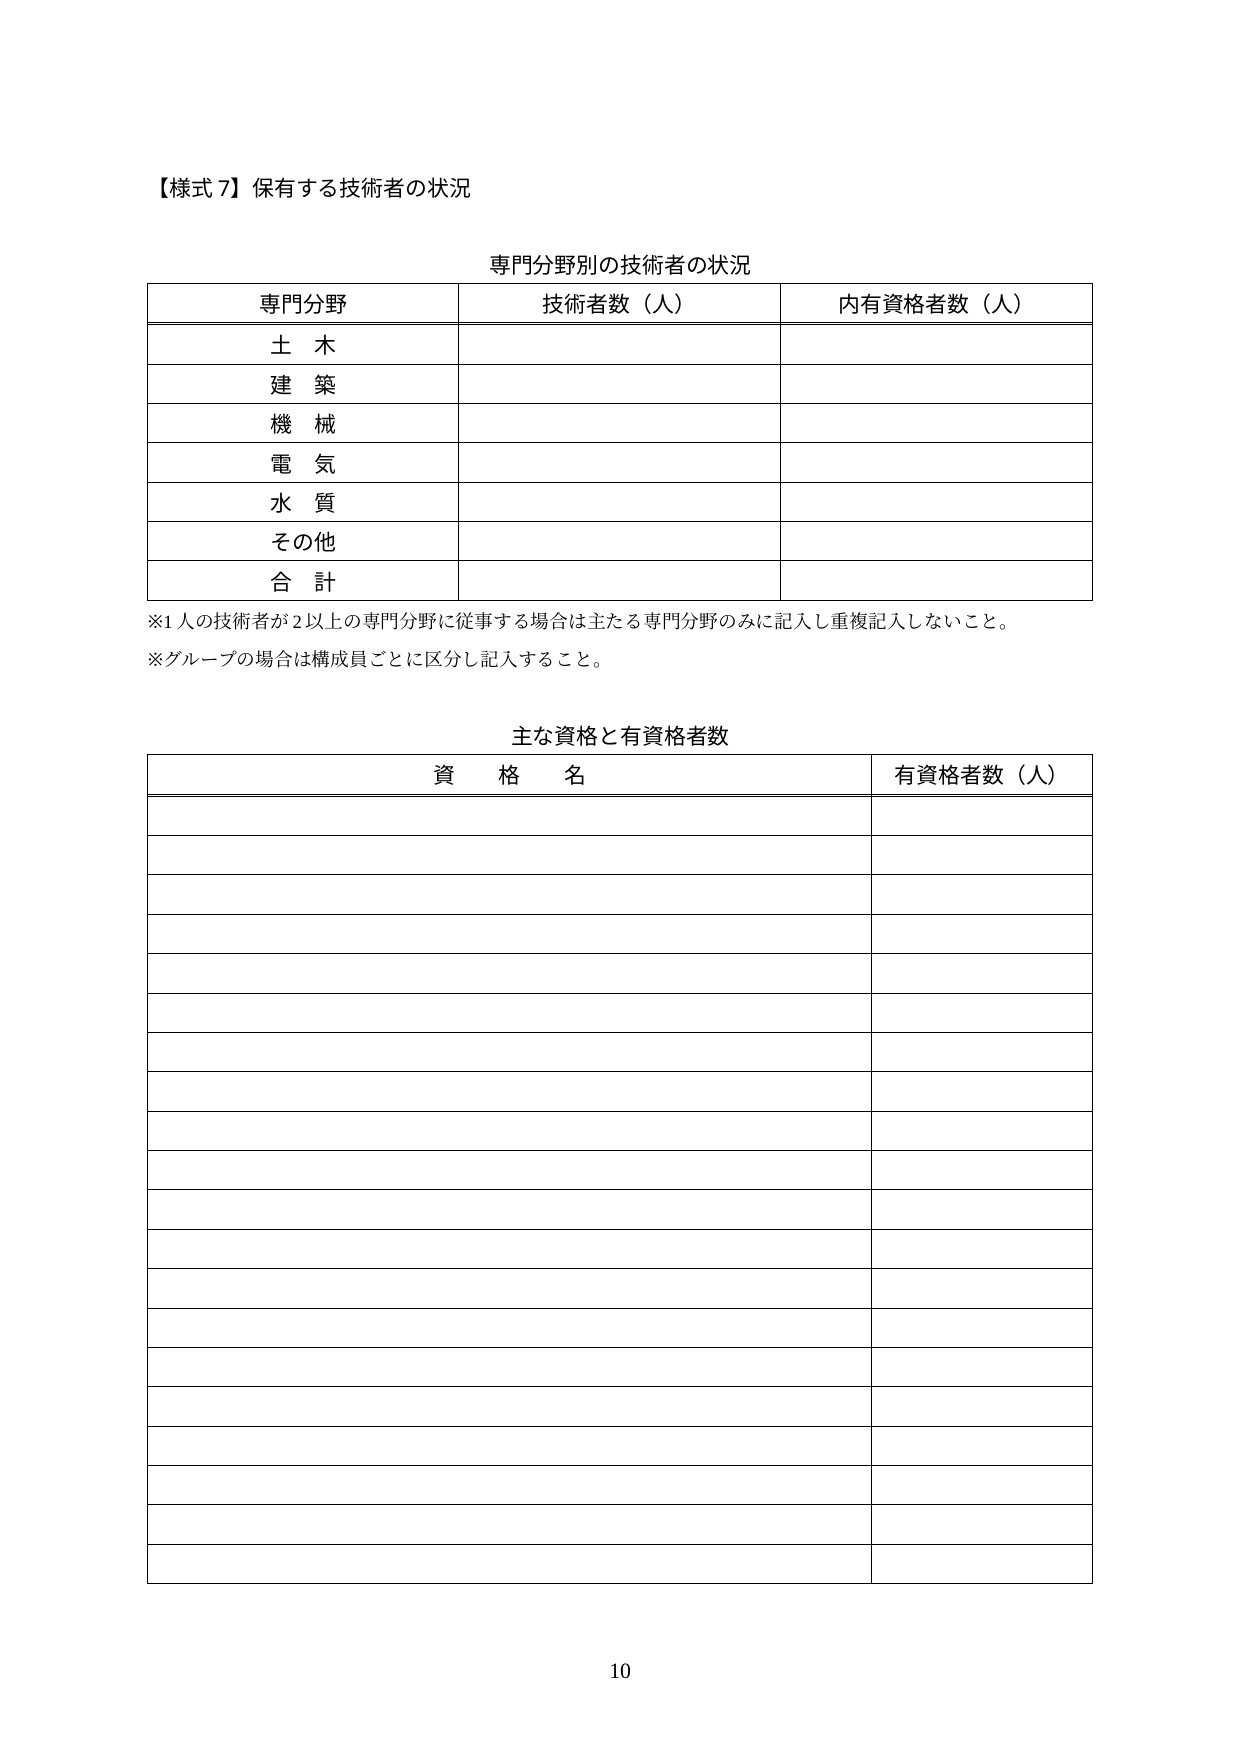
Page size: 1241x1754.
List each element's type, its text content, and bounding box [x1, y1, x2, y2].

table_cell [872, 1505, 1092, 1544]
table_cell [781, 561, 1092, 600]
table_cell [872, 1072, 1092, 1111]
table_cell [872, 1427, 1092, 1465]
table_cell [872, 1230, 1092, 1268]
table_cell [781, 522, 1092, 560]
table_cell [781, 365, 1092, 403]
table_cell 土 木 [148, 325, 458, 363]
table_cell [872, 1033, 1092, 1071]
table_cell [872, 1190, 1092, 1229]
table_cell [872, 954, 1092, 992]
table_header 有資格者数（人） [872, 755, 1092, 793]
table_cell [148, 1387, 871, 1426]
table_cell [872, 1112, 1092, 1150]
table_cell [781, 443, 1092, 482]
table_cell [148, 1151, 871, 1189]
table_cell [459, 404, 780, 442]
table_cell [148, 954, 871, 992]
table_cell [148, 1466, 871, 1504]
table_cell [872, 1387, 1092, 1426]
table_cell [872, 1545, 1092, 1583]
table_cell [148, 797, 871, 835]
table_cell [781, 404, 1092, 442]
table_cell [148, 1427, 871, 1465]
text 【様式7】保有する技術者の状況 [148, 168, 1092, 206]
table_cell [148, 1269, 871, 1307]
table_cell [872, 797, 1092, 835]
table_cell [459, 443, 780, 482]
table_cell [872, 994, 1092, 1032]
table_cell [148, 1309, 871, 1347]
table_cell [872, 1269, 1092, 1307]
text ※グループの場合は構成員ごとに区分し記入すること。 [148, 639, 1092, 677]
table_header 専門分野 [148, 284, 458, 322]
table_cell [781, 483, 1092, 521]
table_cell [148, 1072, 871, 1111]
table_header 技術者数（人） [459, 284, 780, 322]
table_cell その他 [148, 522, 458, 560]
table_cell [872, 1309, 1092, 1347]
table_cell 機 械 [148, 404, 458, 442]
table_cell [459, 325, 780, 363]
table_header 資 格 名 [148, 755, 871, 793]
table_cell [781, 325, 1092, 363]
table_cell 合 計 [148, 561, 458, 600]
table_cell [148, 1348, 871, 1386]
table_cell [459, 522, 780, 560]
table_header 内有資格者数（人） [781, 284, 1092, 322]
text 主な資格と有資格者数 [148, 716, 1092, 754]
table_cell [872, 915, 1092, 953]
table_cell [148, 1545, 871, 1583]
table_cell [148, 875, 871, 914]
table_cell [148, 1033, 871, 1071]
table_cell [872, 1348, 1092, 1386]
table_cell [148, 1190, 871, 1229]
text 専門分野別の技術者の状況 [148, 244, 1092, 283]
text ※1人の技術者が2以上の専門分野に従事する場合は主たる専門分野のみに記入し重複記入しないこと。 [148, 601, 1092, 639]
table_cell [148, 1112, 871, 1150]
table_cell [148, 1230, 871, 1268]
table_cell 水 質 [148, 483, 458, 521]
table_cell 建 築 [148, 365, 458, 403]
table_cell [148, 915, 871, 953]
table_cell 電 気 [148, 443, 458, 482]
table_cell [148, 836, 871, 874]
table_cell [872, 1151, 1092, 1189]
table_cell [872, 836, 1092, 874]
table_cell [459, 483, 780, 521]
table_cell [872, 875, 1092, 914]
table_cell [148, 994, 871, 1032]
table_cell [459, 561, 780, 600]
table_cell [872, 1466, 1092, 1504]
table_cell [148, 1505, 871, 1544]
table_cell [459, 365, 780, 403]
